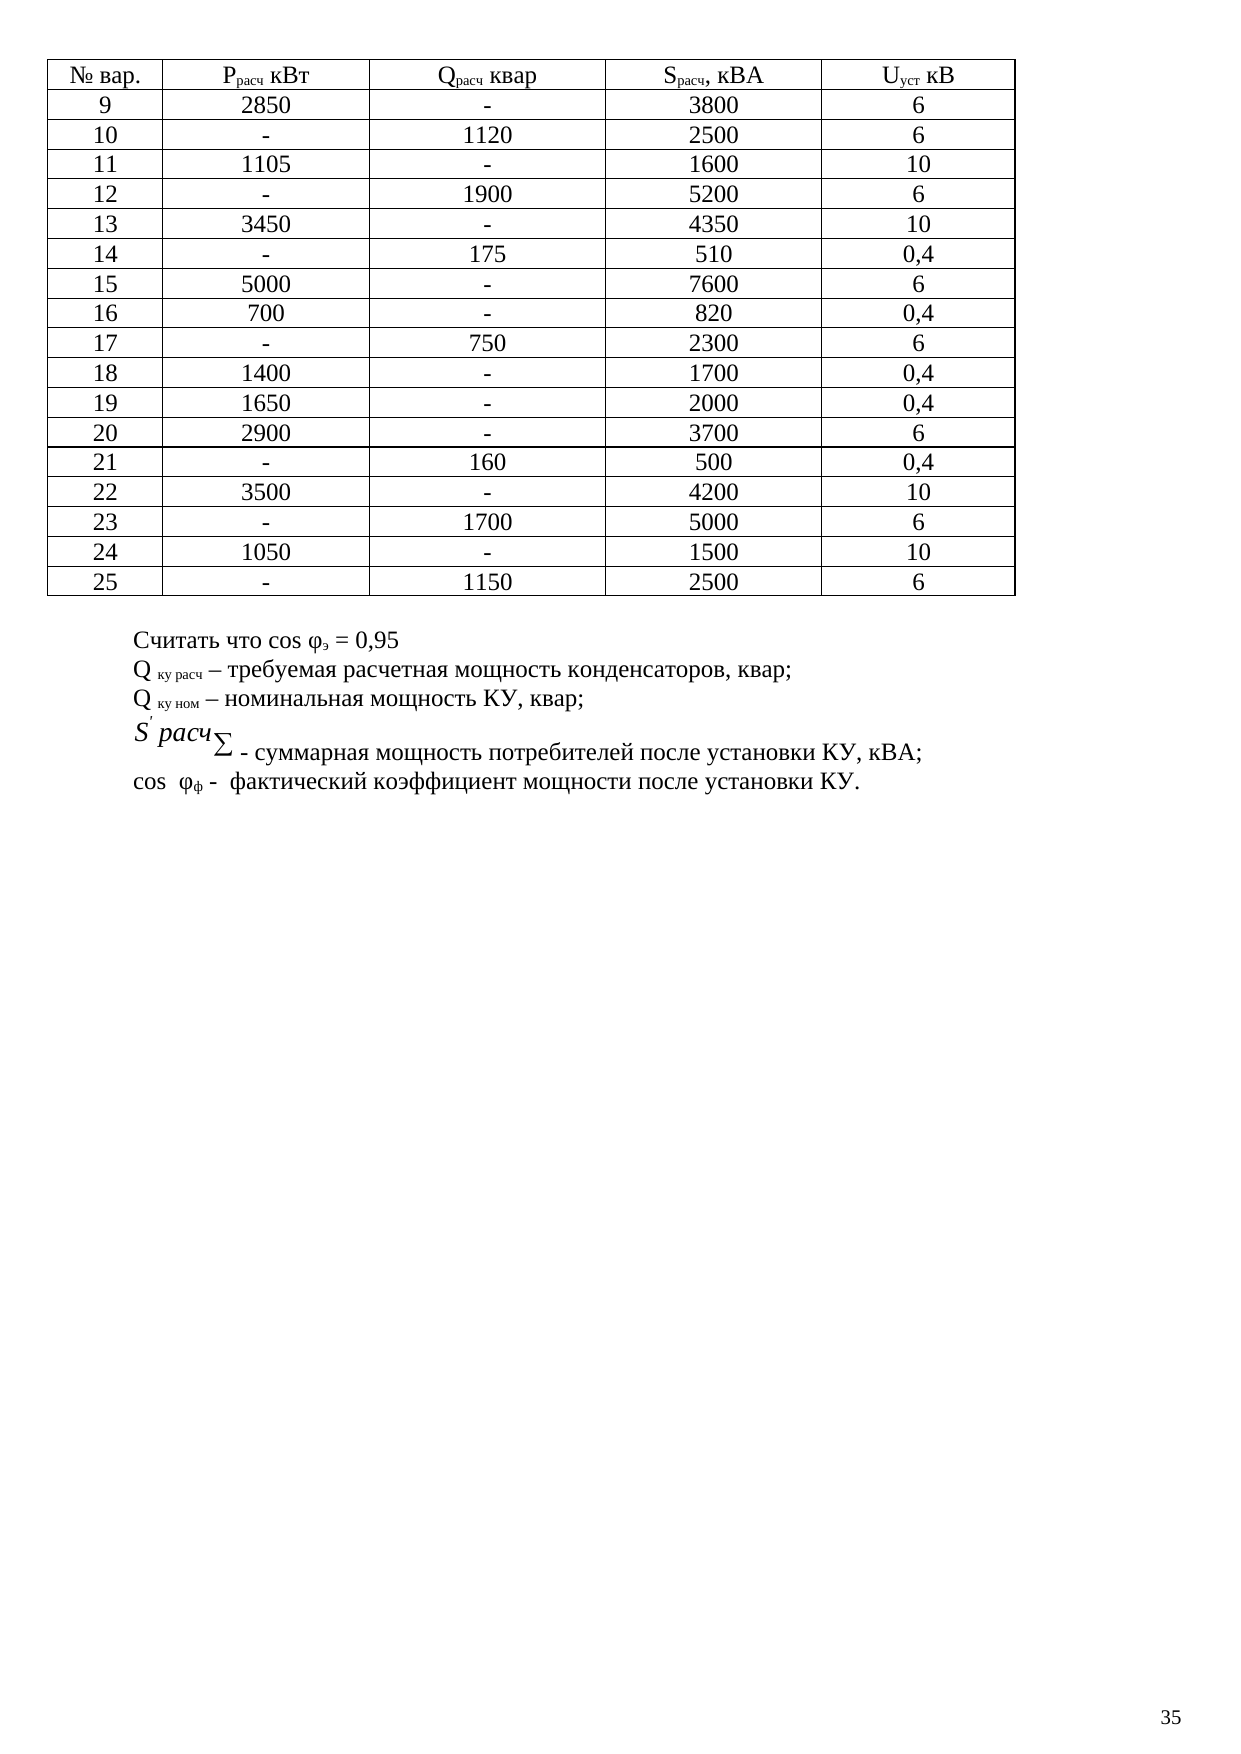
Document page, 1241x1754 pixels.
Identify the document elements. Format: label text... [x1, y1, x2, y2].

text Q ку ном – номинальная мощность КУ, квар; [59, 683, 1181, 711]
table_cell 5200 [606, 179, 821, 208]
table_cell 1900 [370, 179, 605, 208]
table_cell - [163, 239, 369, 268]
table_cell - [163, 120, 369, 148]
table_cell 3800 [606, 90, 821, 119]
table_cell 5000 [606, 507, 821, 536]
table_header Qрасч квар [370, 60, 605, 89]
table_cell 6 [822, 418, 1014, 446]
table_cell 23 [48, 507, 162, 536]
table_cell 7600 [606, 269, 821, 297]
table_cell 2850 [163, 90, 369, 119]
table_cell 10 [48, 120, 162, 148]
table_cell - [163, 567, 369, 595]
table_cell 20 [48, 418, 162, 446]
table_cell - [163, 328, 369, 357]
table_cell 1700 [606, 358, 821, 387]
table_cell 15 [48, 269, 162, 297]
table_cell 18 [48, 358, 162, 387]
table_header Uуст кВ [822, 60, 1014, 89]
table_cell 6 [822, 179, 1014, 208]
table_cell 10 [822, 477, 1014, 506]
table_cell 2000 [606, 388, 821, 417]
table_header Sрасч, кВА [606, 60, 821, 89]
table_cell 6 [822, 567, 1014, 595]
table_cell 510 [606, 239, 821, 268]
table_cell 1600 [606, 150, 821, 178]
table_cell 24 [48, 537, 162, 566]
table_cell 25 [48, 567, 162, 595]
table_cell 10 [822, 537, 1014, 566]
table_cell 13 [48, 209, 162, 238]
table_cell 1050 [163, 537, 369, 566]
table_cell 700 [163, 299, 369, 327]
table_cell 0,4 [822, 239, 1014, 268]
table_cell - [370, 358, 605, 387]
table_cell 21 [48, 448, 162, 476]
table_cell - [370, 150, 605, 178]
table_cell 6 [822, 120, 1014, 148]
table_cell 3450 [163, 209, 369, 238]
table_cell 14 [48, 239, 162, 268]
table_cell - [370, 269, 605, 297]
table_header № вар. [48, 60, 162, 89]
text Считать что cos φэ = 0,95 [59, 625, 1181, 654]
table_cell 6 [822, 90, 1014, 119]
table_cell 2500 [606, 120, 821, 148]
table_header Ррасч кВт [163, 60, 369, 89]
table_cell 1400 [163, 358, 369, 387]
table_cell 175 [370, 239, 605, 268]
table_cell - [370, 299, 605, 327]
table_cell 1650 [163, 388, 369, 417]
table_cell 820 [606, 299, 821, 327]
table_cell 6 [822, 507, 1014, 536]
table_cell 2500 [606, 567, 821, 595]
table_cell - [163, 179, 369, 208]
table_cell 3500 [163, 477, 369, 506]
table_cell 4350 [606, 209, 821, 238]
table_cell - [163, 448, 369, 476]
table_cell - [370, 477, 605, 506]
table_cell 3700 [606, 418, 821, 446]
table_cell - [370, 537, 605, 566]
table_cell 2900 [163, 418, 369, 446]
table_cell 160 [370, 448, 605, 476]
table_cell - [370, 388, 605, 417]
table_cell - [370, 209, 605, 238]
table_cell 2300 [606, 328, 821, 357]
table_cell 4200 [606, 477, 821, 506]
table_cell 10 [822, 150, 1014, 178]
table_cell 19 [48, 388, 162, 417]
table_cell 1105 [163, 150, 369, 178]
table_cell 0,4 [822, 448, 1014, 476]
table_cell 5000 [163, 269, 369, 297]
table_cell - [163, 507, 369, 536]
table_cell 1500 [606, 537, 821, 566]
table_cell 1120 [370, 120, 605, 148]
table_cell 22 [48, 477, 162, 506]
table_cell 0,4 [822, 299, 1014, 327]
table_cell 16 [48, 299, 162, 327]
table_cell 6 [822, 269, 1014, 297]
table_cell 500 [606, 448, 821, 476]
table_cell 9 [48, 90, 162, 119]
text cos φф - фактический коэффициент мощности после установки КУ. [59, 766, 1181, 795]
table_cell 17 [48, 328, 162, 357]
table_cell 11 [48, 150, 162, 178]
table_cell 0,4 [822, 388, 1014, 417]
table_cell - [370, 418, 605, 446]
table_cell 1150 [370, 567, 605, 595]
table_cell 12 [48, 179, 162, 208]
table_cell - [370, 90, 605, 119]
table_cell 0,4 [822, 358, 1014, 387]
table_cell 750 [370, 328, 605, 357]
text Q ку расч – требуемая расчетная мощность конденсаторов, квар; [59, 654, 1181, 683]
table_cell 10 [822, 209, 1014, 238]
table_cell 6 [822, 328, 1014, 357]
text - суммарная мощность потребителей после установки КУ, кВА; [59, 711, 1181, 766]
table_cell 1700 [370, 507, 605, 536]
